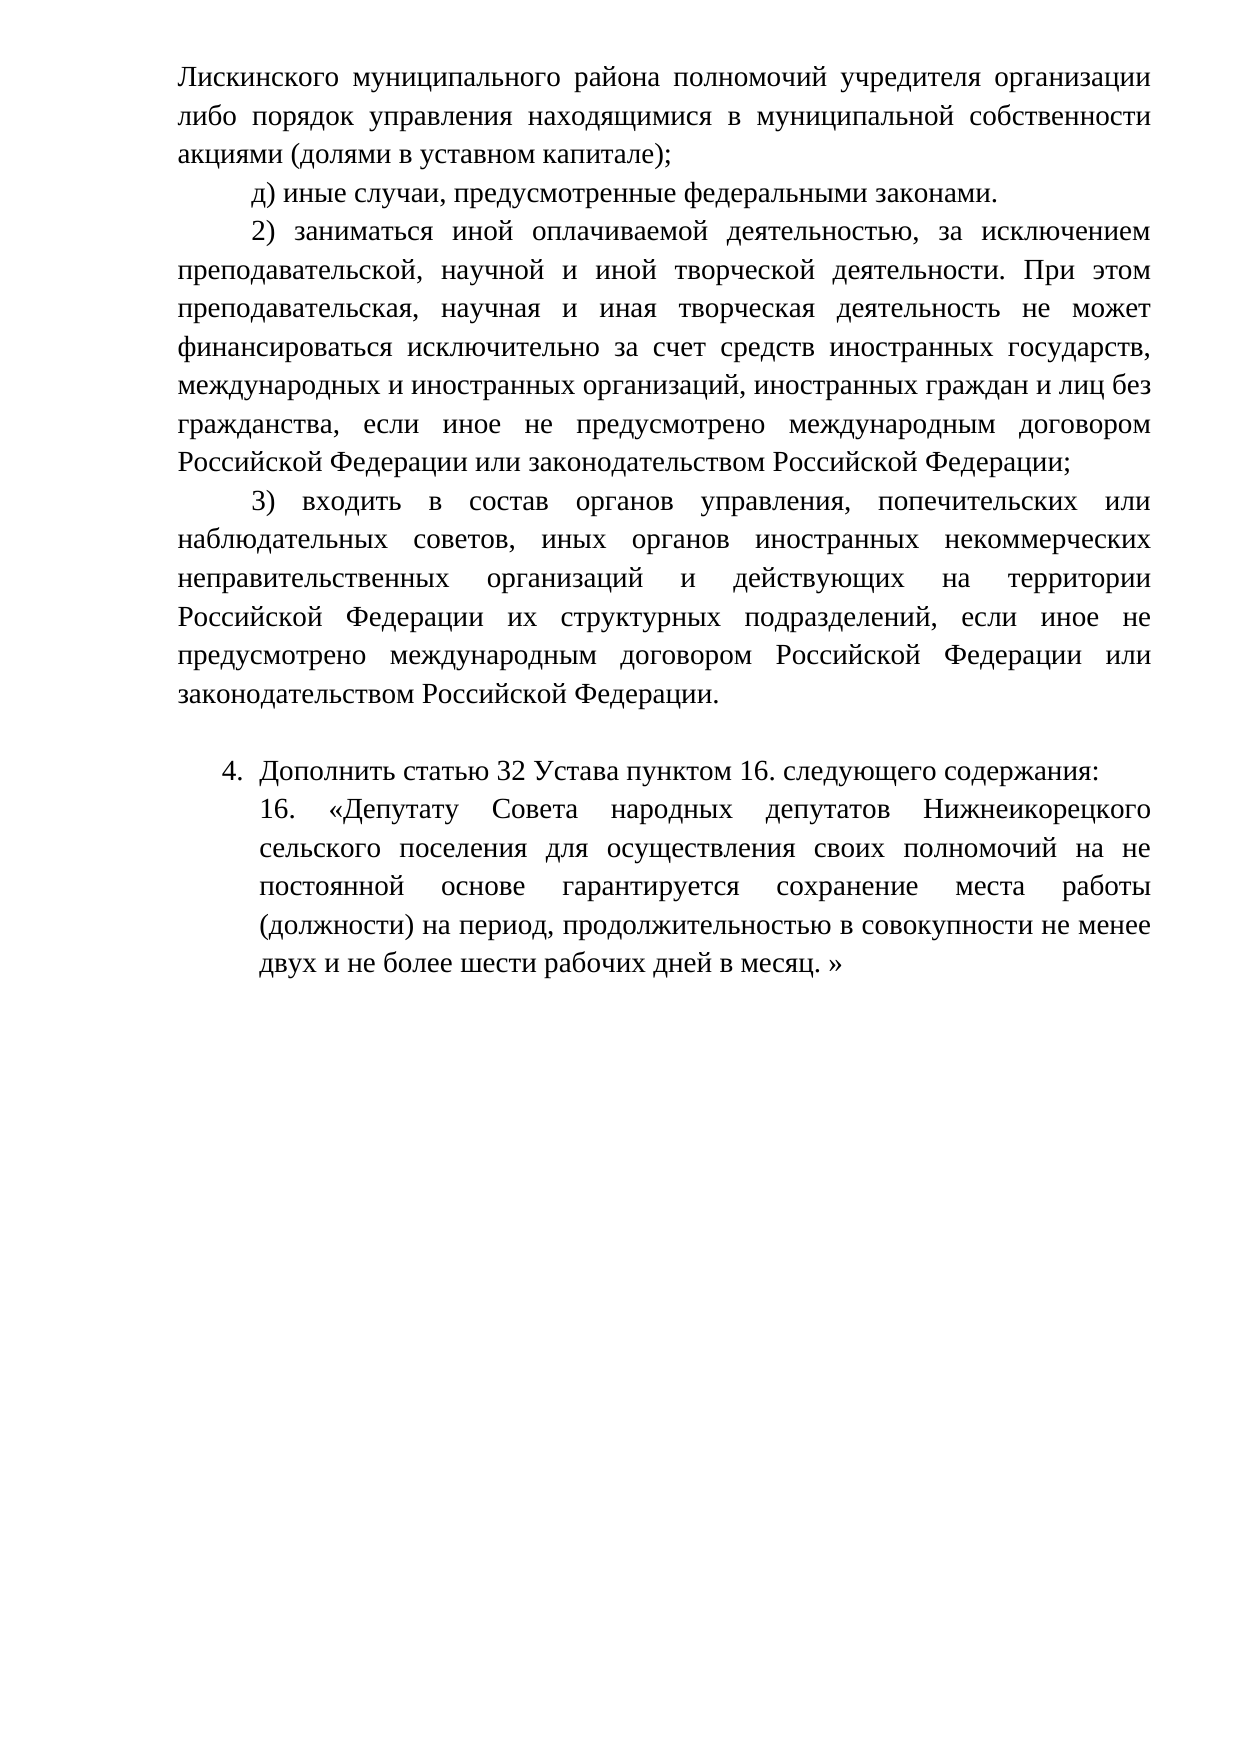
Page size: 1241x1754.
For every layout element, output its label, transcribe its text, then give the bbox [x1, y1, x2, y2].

list 16. «Депутату Совета народных депутатов Нижнеикорецкого сельского поселения для осуществления своих полномочий на не постоянной основе гарантируется сохранение места работы (должности) на период, продолжительностью в совокупности не менее двух и не более шести рабочих дней в месяц. » [259, 791, 1152, 979]
text 3) входить в состав органов управления, попечительских или наблюдательных советов, иных органов иностранных некоммерческих неправительственных организаций и действующих на территории Российской Федерации их структурных подразделений, если иное не предусмотрено международным договором Российской Федерации или законодательством Российской Федерации. [177, 483, 1152, 709]
text д) иные случаи, предусмотренные федеральными законами. [177, 175, 1152, 208]
text 2) заниматься иной оплачиваемой деятельностью, за исключением преподавательской, научной и иной творческой деятельности. При этом преподавательская, научная и иная творческая деятельность не может финансироваться исключительно за счет средств иностранных государств, международных и иностранных организаций, иностранных граждан и лиц без гражданства, если иное не предусмотрено международным договором Российской Федерации или законодательством Российской Федерации; [177, 213, 1152, 478]
list Дополнить статью 32 Устава пунктом 16. следующего содержания: [222, 753, 1152, 786]
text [177, 59, 1152, 170]
